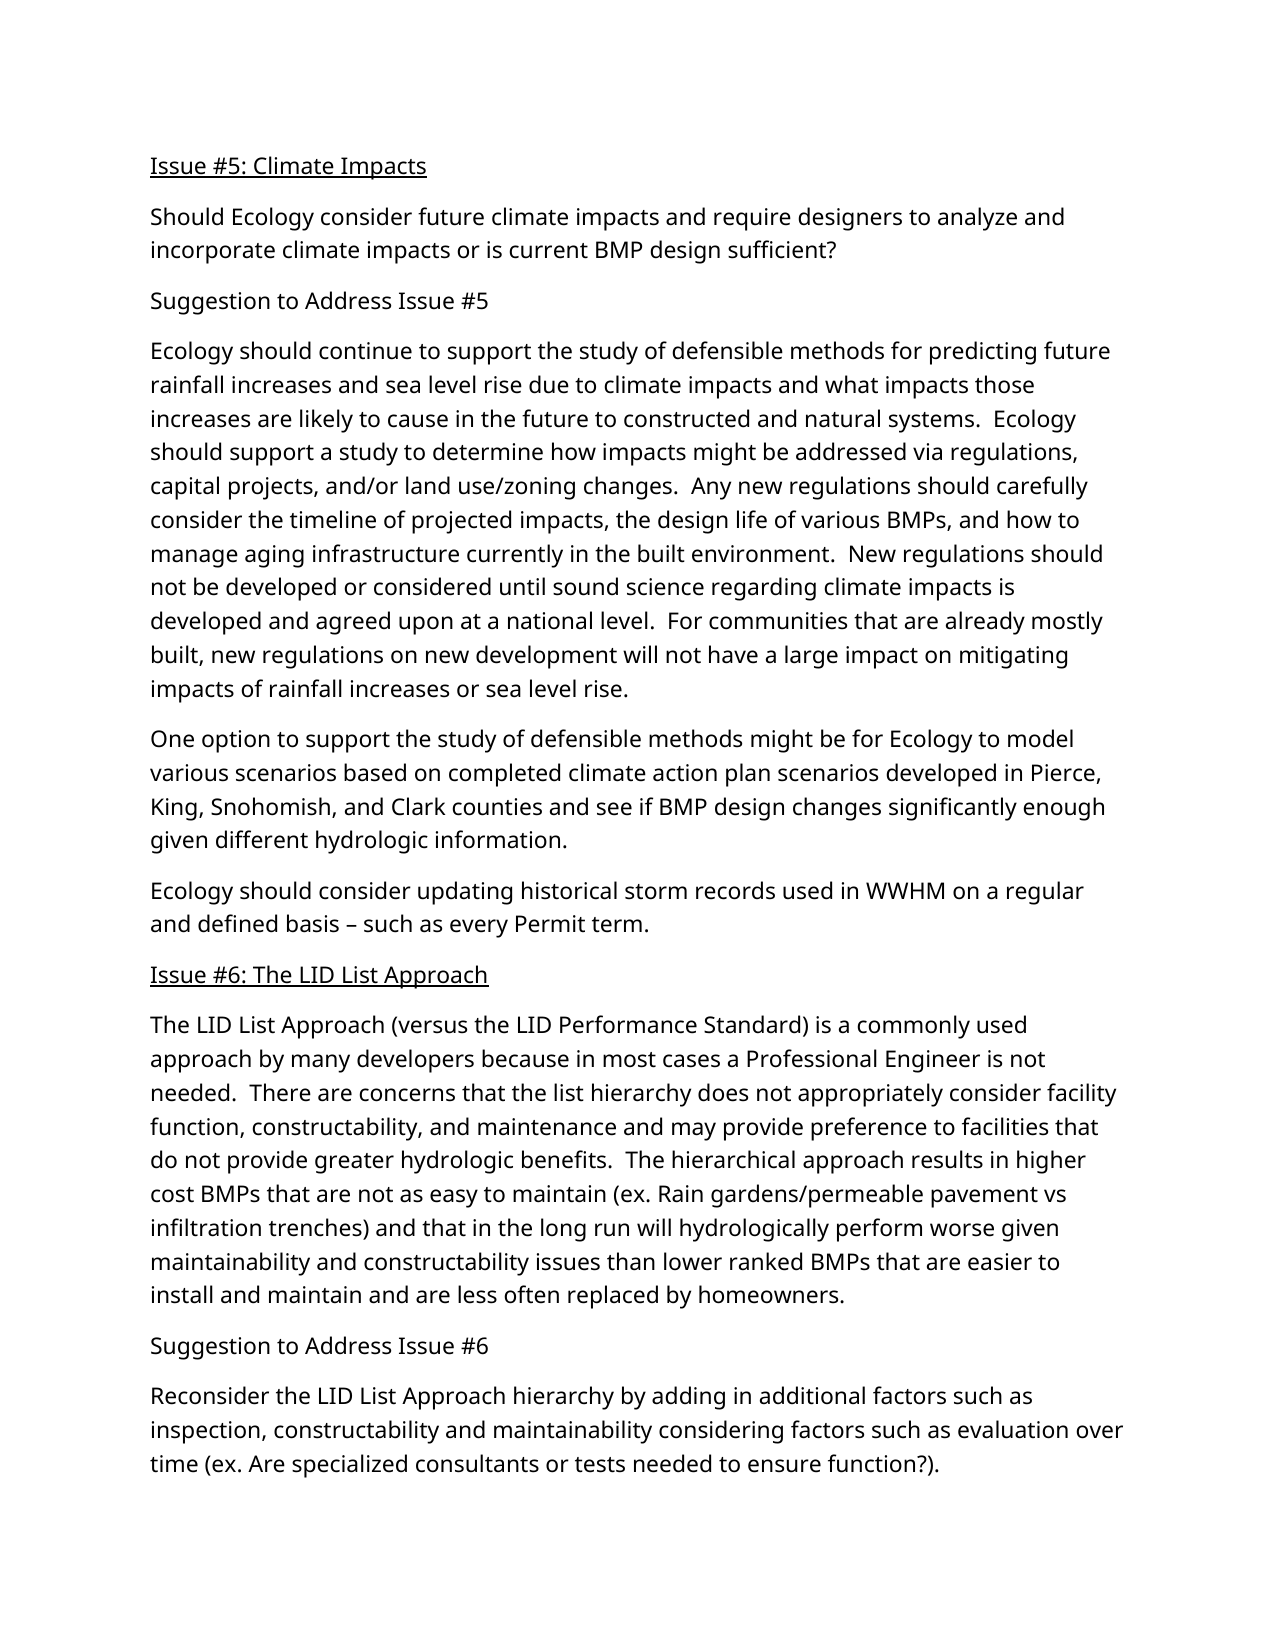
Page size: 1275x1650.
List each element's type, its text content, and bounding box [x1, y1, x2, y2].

text One option to support the study of defensible methods might be for Ecology to model various scenarios based on completed climate action plan scenarios developed in Pierce, King, Snohomish, and Clark counties and see if BMP design changes significantly enough given different hydrologic information. [150, 723, 1125, 855]
text Issue #5: Climate Impacts [150, 150, 1125, 181]
text Ecology should consider updating historical storm records used in WWHM on a regular and defined basis – such as every Permit term. [150, 874, 1125, 939]
text Ecology should continue to support the study of defensible methods for predicting future rainfall increases and sea level rise due to climate impacts and what impacts those increases are likely to cause in the future to constructed and natural systems. Ecology should support a study to determine how impacts might be addressed via regulations, capital projects, and/or land use/zoning changes. Any new regulations should carefully consider the timeline of projected impacts, the design life of various BMPs, and how to manage aging infrastructure currently in the built environment. New regulations should not be developed or considered until sound science regarding climate impacts is developed and agreed upon at a national level. For communities that are already mostly built, new regulations on new development will not have a large impact on mitigating impacts of rainfall increases or sea level rise. [150, 335, 1125, 704]
text Reconsider the LID List Approach hierarchy by adding in additional factors such as inspection, constructability and maintainability considering factors such as evaluation over time (ex. Are specialized consultants or tests needed to ensure function?). [150, 1380, 1125, 1479]
text Should Ecology consider future climate impacts and require designers to analyze and incorporate climate impacts or is current BMP design sufficient? [150, 200, 1125, 265]
text Issue #6: The LID List Approach [150, 959, 1125, 990]
text The LID List Approach (versus the LID Performance Standard) is a commonly used approach by many developers because in most cases a Professional Engineer is not needed. There are concerns that the list hierarchy does not appropriately consider facility function, constructability, and maintenance and may provide preference to facilities that do not provide greater hydrologic benefits. The hierarchical approach results in higher cost BMPs that are not as easy to maintain (ex. Rain gardens/permeable pavement vs infiltration trenches) and that in the long run will hydrologically perform worse given maintainability and constructability issues than lower ranked BMPs that are easier to install and maintain and are less often replaced by homeowners. [150, 1009, 1125, 1310]
text Suggestion to Address Issue #5 [150, 284, 1125, 316]
text Suggestion to Address Issue #6 [150, 1329, 1125, 1361]
